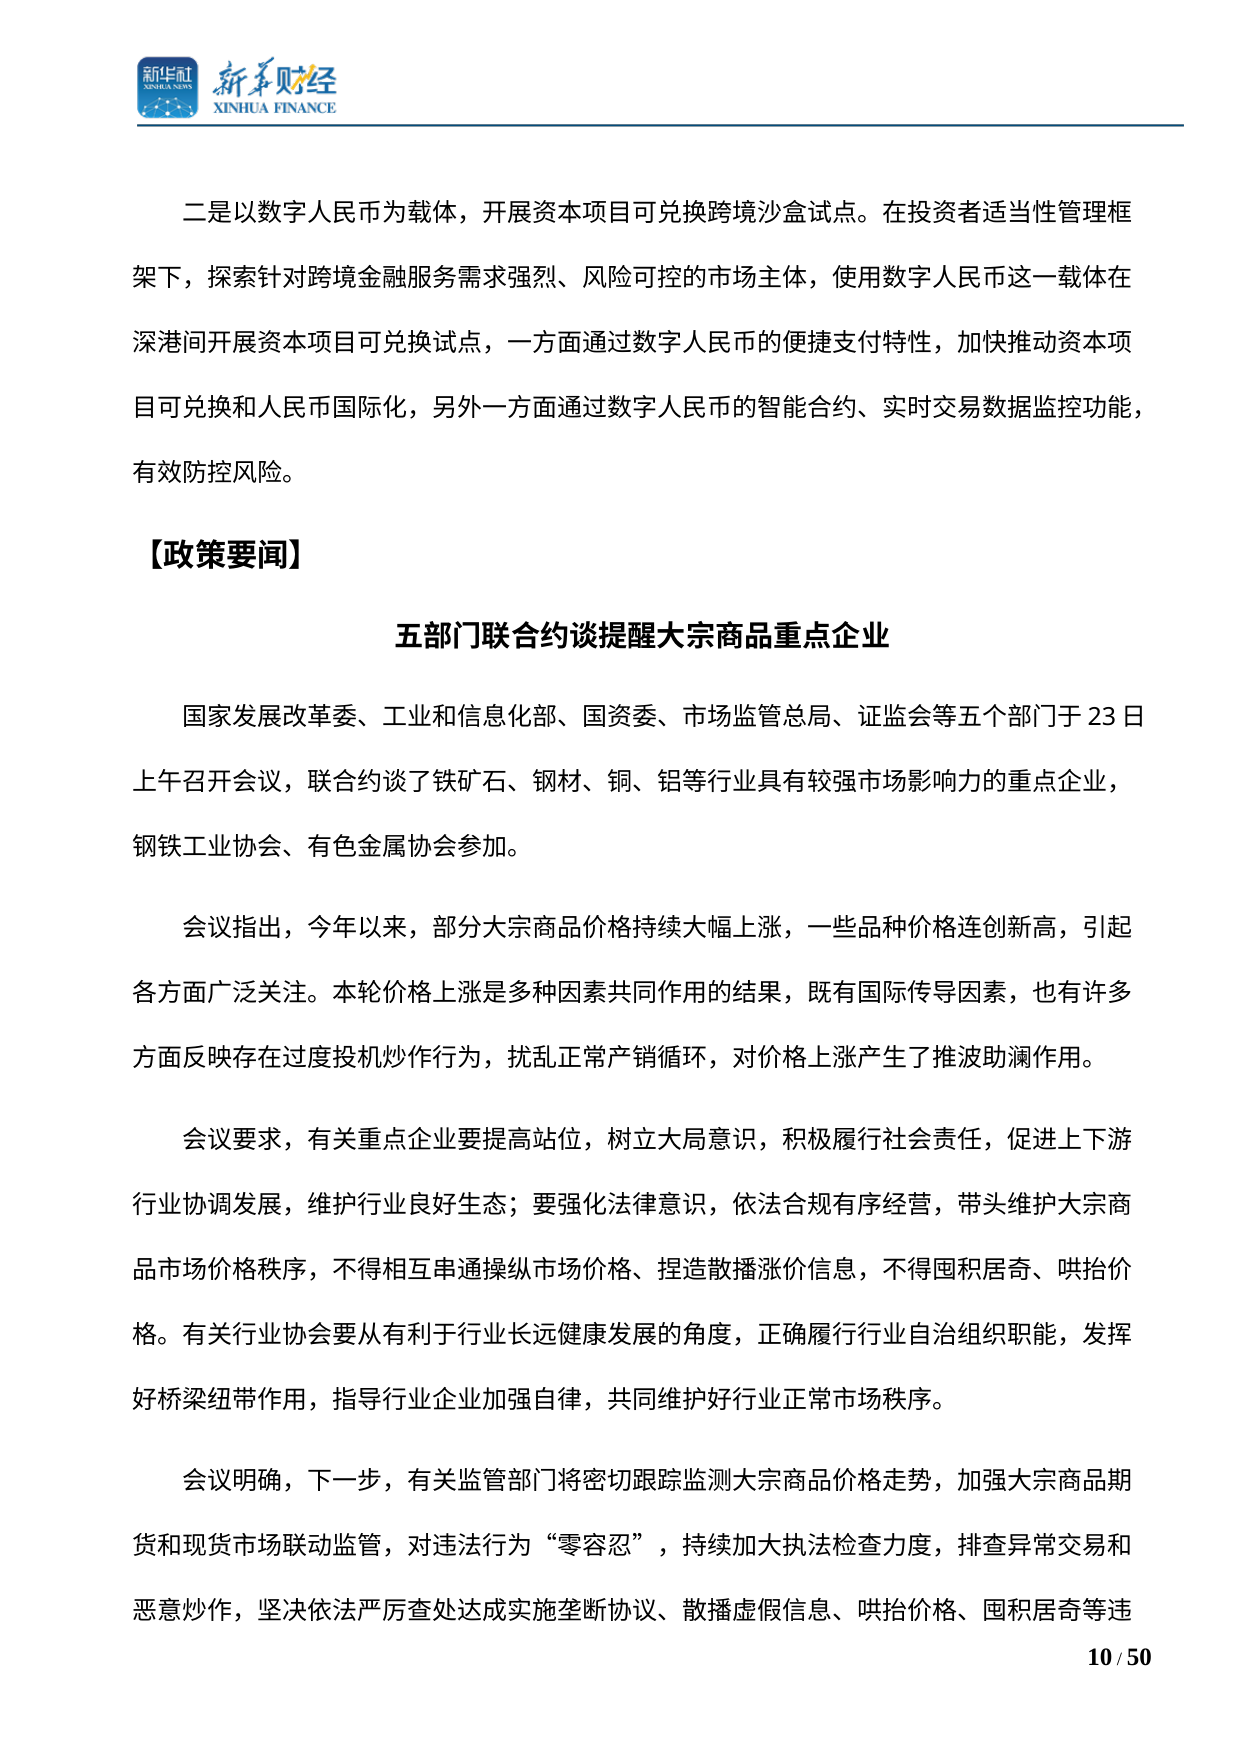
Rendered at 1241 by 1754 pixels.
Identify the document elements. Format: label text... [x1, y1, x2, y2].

subtitle 五部门联合约谈提醒大宗商品重点企业 [132, 601, 1152, 666]
subtitle 【政策要闻】 [132, 520, 1152, 585]
text 会议要求，有关重点企业要提高站位，树立大局意识，积极履行社会责任，促进上下游行业协调发展，维护行业良好生态；要强化法律意识，依法合规有序经营，带头维护大宗商品市场价格秩序，不得相互串通操纵市场价格、捏造散播涨价信息，不得囤积居奇、哄抬价格。有关行业协会要从有利于行业长远健康发展的角度，正确履行行业自治组织职能，发挥好桥梁纽带作用，指导行业企业加强自律，共同维护好行业正常市场秩序。 [132, 1105, 1152, 1430]
picture [106, 9, 1185, 167]
text 国家发展改革委、工业和信息化部、国资委、市场监管总局、证监会等五个部门于23日上午召开会议，联合约谈了铁矿石、钢材、铜、铝等行业具有较强市场影响力的重点企业，钢铁工业协会、有色金属协会参加。 [132, 682, 1152, 877]
text 会议指出，今年以来，部分大宗商品价格持续大幅上涨，一些品种价格连创新高，引起各方面广泛关注。本轮价格上涨是多种因素共同作用的结果，既有国际传导因素，也有许多方面反映存在过度投机炒作行为，扰乱正常产销循环，对价格上涨产生了推波助澜作用。 [132, 893, 1152, 1088]
text 二是以数字人民币为载体，开展资本项目可兑换跨境沙盒试点。在投资者适当性管理框架下，探索针对跨境金融服务需求强烈、风险可控的市场主体，使用数字人民币这一载体在深港间开展资本项目可兑换试点，一方面通过数字人民币的便捷支付特性，加快推动资本项目可兑换和人民币国际化，另外一方面通过数字人民币的智能合约、实时交易数据监控功能，有效防控风险。 [132, 178, 1152, 503]
text 会议明确，下一步，有关监管部门将密切跟踪监测大宗商品价格走势，加强大宗商品期货和现货市场联动监管，对违法行为“零容忍”，持续加大执法检查力度，排查异常交易和恶意炒作，坚决依法严厉查处达成实施垄断协议、散播虚假信息、哄抬价格、囤积居奇等违法行为。 [132, 1446, 1152, 1641]
